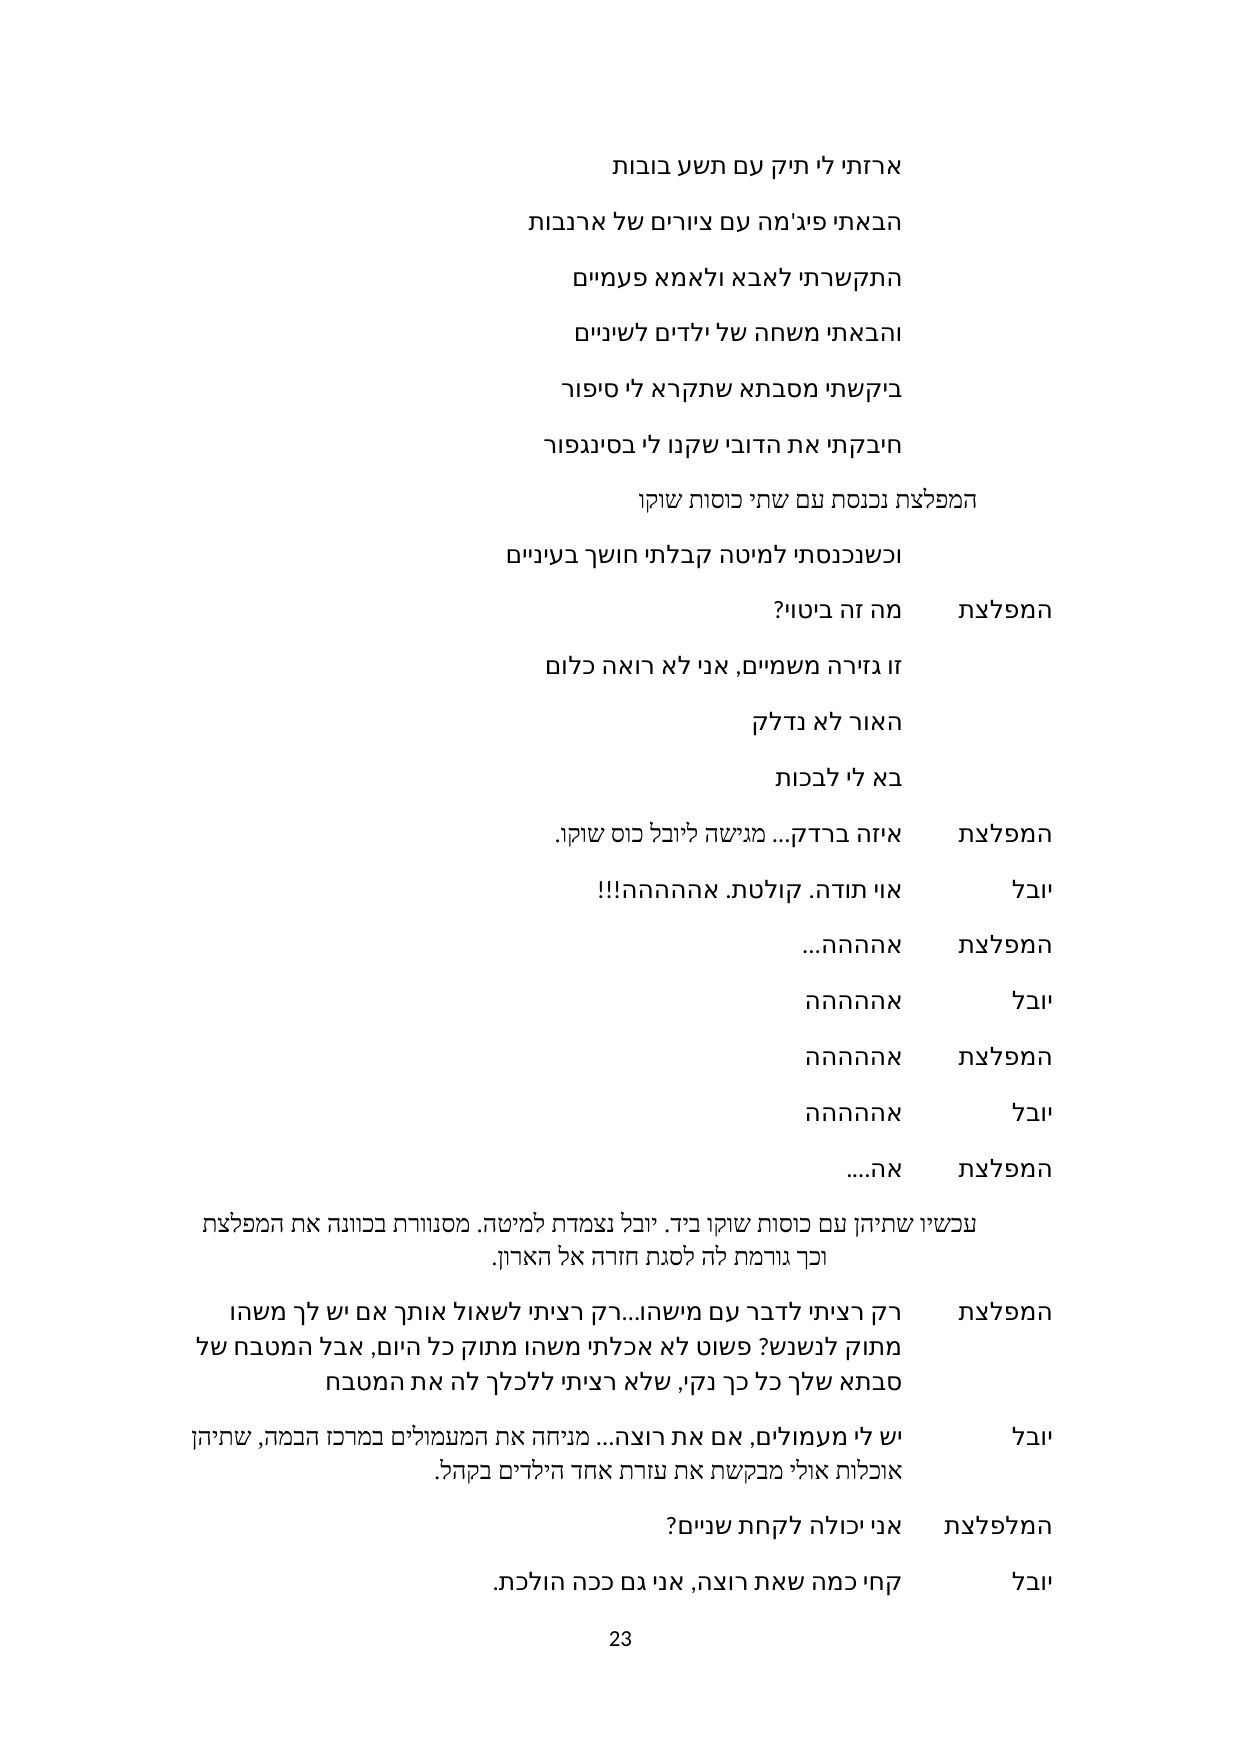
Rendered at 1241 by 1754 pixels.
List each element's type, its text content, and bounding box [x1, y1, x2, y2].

text בא לי לבכות [187, 762, 978, 793]
text המפלצת אההההה [187, 1041, 1053, 1072]
text והבאתי משחה של ילדים לשיניים [187, 317, 978, 348]
text יובל אההההה [187, 986, 1053, 1016]
text התקשרתי לאבא ולאמא פעמיים [187, 262, 978, 292]
text ביקשתי מסבתא שתקרא לי סיפור [187, 373, 978, 404]
text המפלצת אה…. [187, 1153, 1053, 1183]
text זו גזירה משמיים, אני לא רואה כלום [187, 651, 1053, 681]
text חיבקתי את הדובי שקנו לי בסינגפור [187, 429, 978, 460]
text המלפלצת אני יכולה לקחת שניים? [187, 1510, 1053, 1541]
text המפלצת נכנסת עם שתי כוסות שוקו [187, 485, 978, 514]
text המפלצת איזה ברדק… מגישה ליובל כוס שוקו. [187, 818, 1053, 848]
text יובל אההההה [187, 1097, 1053, 1128]
text ארזתי לי תיק עם תשע בובות [187, 150, 978, 181]
text יובל יש לי מעמולים, אם את רוצה… מניחה את המעמולים במרכז הבמה, שתיהן אוכלות אולי מבקשת את עזרת אחד הילדים בקהל. [187, 1422, 1053, 1485]
text עכשיו שתיהן עם כוסות שוקו ביד. יובל נצמדת למיטה. מסנוורת בכוונה את המפלצת וכך גורמת לה לסגת חזרה אל הארון. [187, 1209, 978, 1271]
text יובל אוי תודה. קולטת. אההההה!!! [187, 874, 1053, 904]
text הבאתי פיג'מה עם ציורים של ארנבות [187, 206, 978, 236]
text יובל קחי כמה שאת רוצה, אני גם ככה הולכת. [187, 1566, 1053, 1597]
text המפלצת אהההה... [187, 930, 1053, 960]
text וכשנכנסתי למיטה קבלתי חושך בעיניים [187, 539, 978, 569]
text המפלצת מה זה ביטוי? [187, 595, 1053, 625]
text המפלצת רק רציתי לדבר עם מישהו…רק רציתי לשאול אותך אם יש לך משהו מתוק לנשנש? פשוט לא אכלתי משהו מתוק כל היום, אבל המטבח של סבתא שלך כל כך נקי, שלא רציתי ללכלך לה את המטבח [187, 1296, 1053, 1396]
text האור לא נדלק [187, 706, 1053, 737]
